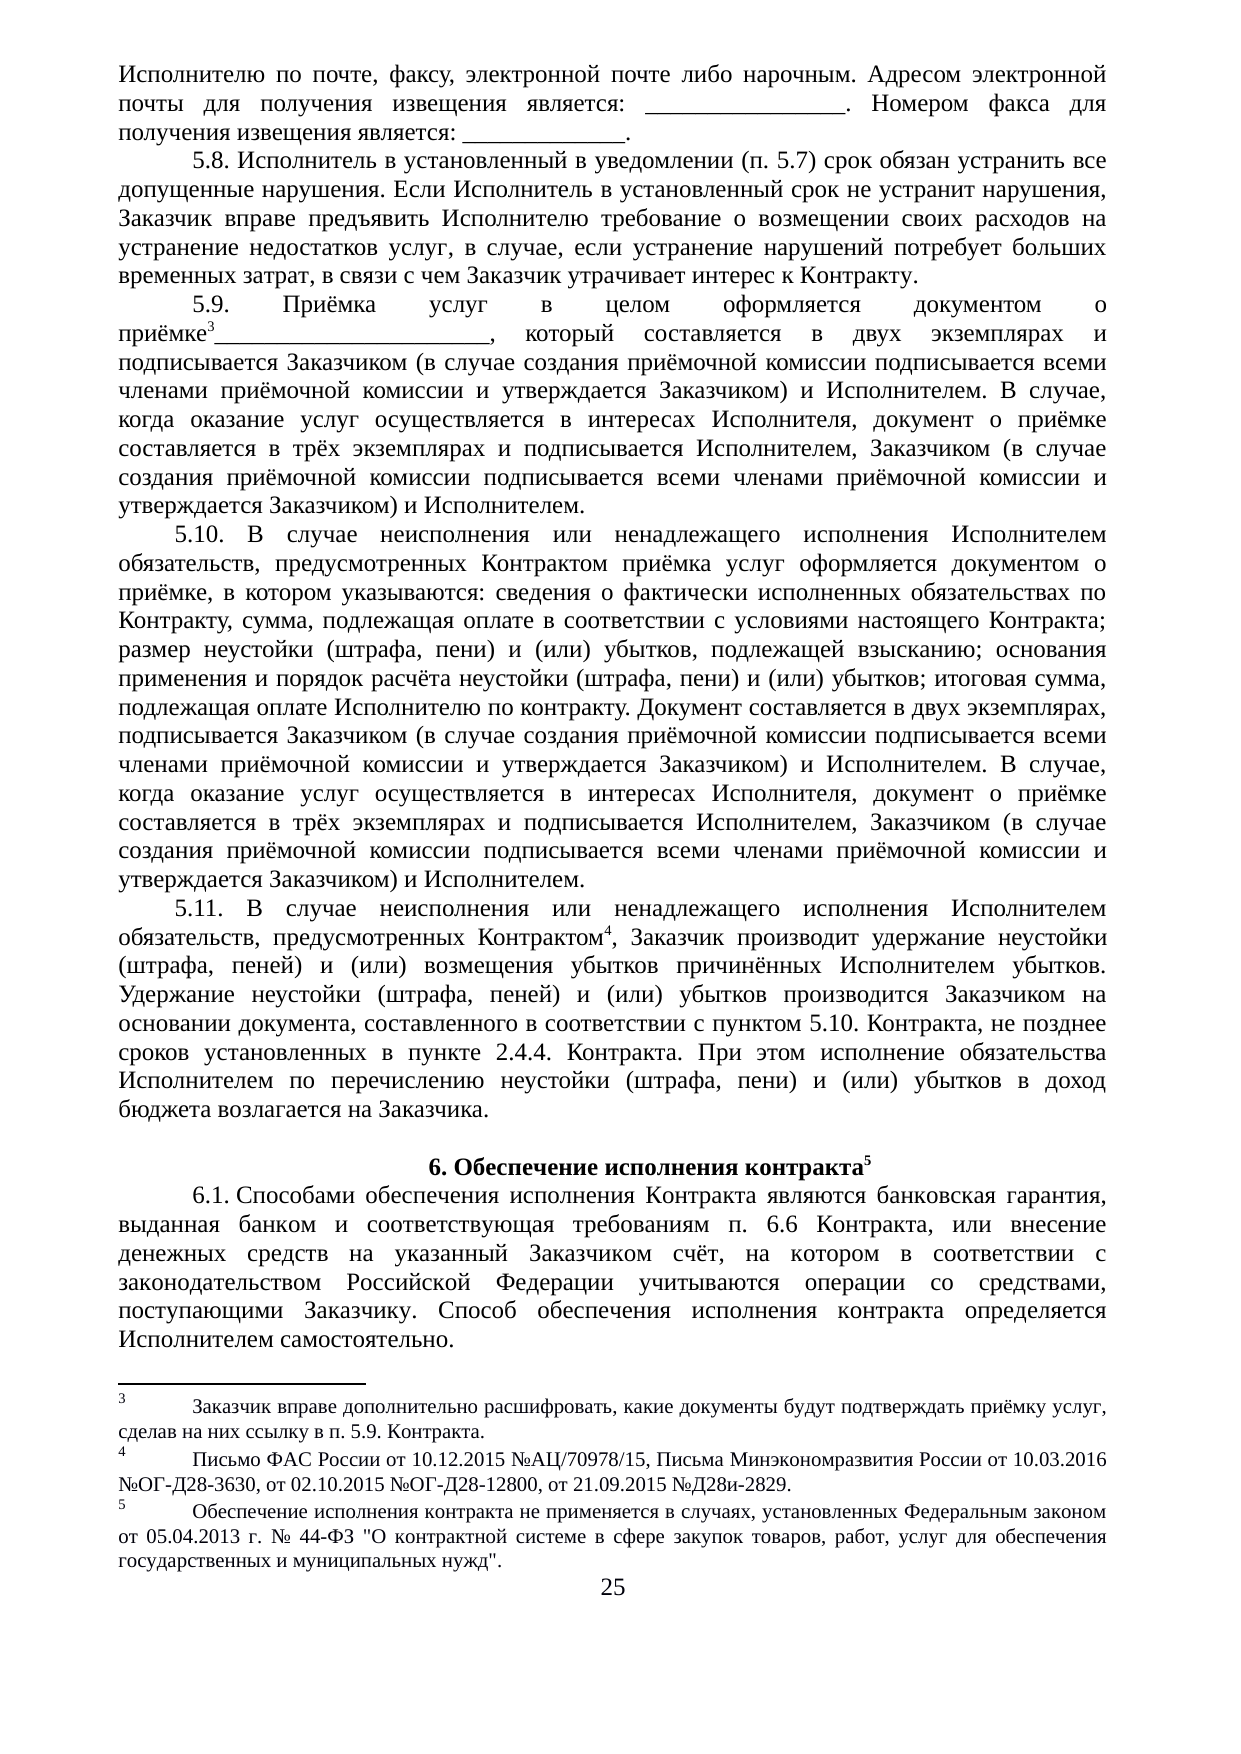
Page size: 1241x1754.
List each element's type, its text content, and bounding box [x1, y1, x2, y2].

text 5.11. В случае неисполнения или ненадлежащего исполнения Исполнителем обязательств, предусмотренных Контрактом, Заказчик производит удержание неустойки (штрафа, пеней) и (или) возмещения убытков причинённых Исполнителем убытков. Удержание неустойки (штрафа, пеней) и (или) убытков производится Заказчиком на основании документа, составленного в соответствии с пунктом 5.10. Контракта, не позднее сроков установленных в пункте 2.4.4. Контракта. При этом исполнение обязательства Исполнителем по перечислению неустойки (штрафа, пени) и (или) убытков в доход бюджета возлагается на Заказчика. [118, 893, 1107, 1123]
text 5.8. Исполнитель в установленный в уведомлении (п. 5.7) срок обязан устранить все допущенные нарушения. Если Исполнитель в установленный срок не устранит нарушения, Заказчик вправе предъявить Исполнителю требование о возмещении своих расходов на устранение недостатков услуг, в случае, если устранение нарушений потребует больших временных затрат, в связи с чем Заказчик утрачивает интерес к Контракту. [118, 145, 1107, 289]
text 6.1. Способами обеспечения исполнения Контракта являются банковская гарантия, выданная банком и соответствующая требованиям п. 6.6 Контракта, или внесение денежных средств на указанный Заказчиком счёт, на котором в соответствии с законодательством Российской Федерации учитываются операции со средствами, поступающими Заказчику. Способ обеспечения исполнения контракта определяется Исполнителем самостоятельно. [118, 1180, 1107, 1353]
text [118, 59, 1107, 145]
text 5.10. В случае неисполнения или ненадлежащего исполнения Исполнителем обязательств, предусмотренных Контрактом приёмка услуг оформляется документом о приёмке, в котором указываются: сведения о фактически исполненных обязательствах по Контракту, сумма, подлежащая оплате в соответствии с условиями настоящего Контракта; размер неустойки (штрафа, пени) и (или) убытков, подлежащей взысканию; основания применения и порядок расчёта неустойки (штрафа, пени) и (или) убытков; итоговая сумма, подлежащая оплате Исполнителю по контракту. Документ составляется в двух экземплярах, подписывается Заказчиком (в случае создания приёмочной комиссии подписывается всеми членами приёмочной комиссии и утверждается Заказчиком) и Исполнителем. В случае, когда оказание услуг осуществляется в интересах Исполнителя, документ о приёмке составляется в трёх экземплярах и подписывается Исполнителем, Заказчиком (в случае создания приёмочной комиссии подписывается всеми членами приёмочной комиссии и утверждается Заказчиком) и Исполнителем. [118, 519, 1107, 893]
text 5.9. Приёмка услуг в целом оформляется документом о приёмке______________________, который составляется в двух экземплярах и подписывается Заказчиком (в случае создания приёмочной комиссии подписывается всеми членами приёмочной комиссии и утверждается Заказчиком) и Исполнителем. В случае, когда оказание услуг осуществляется в интересах Исполнителя, документ о приёмке составляется в трёх экземплярах и подписывается Исполнителем, Заказчиком (в случае создания приёмочной комиссии подписывается всеми членами приёмочной комиссии и утверждается Заказчиком) и Исполнителем. [118, 289, 1107, 519]
text 6. Обеспечение исполнения контракта [118, 1152, 1107, 1180]
